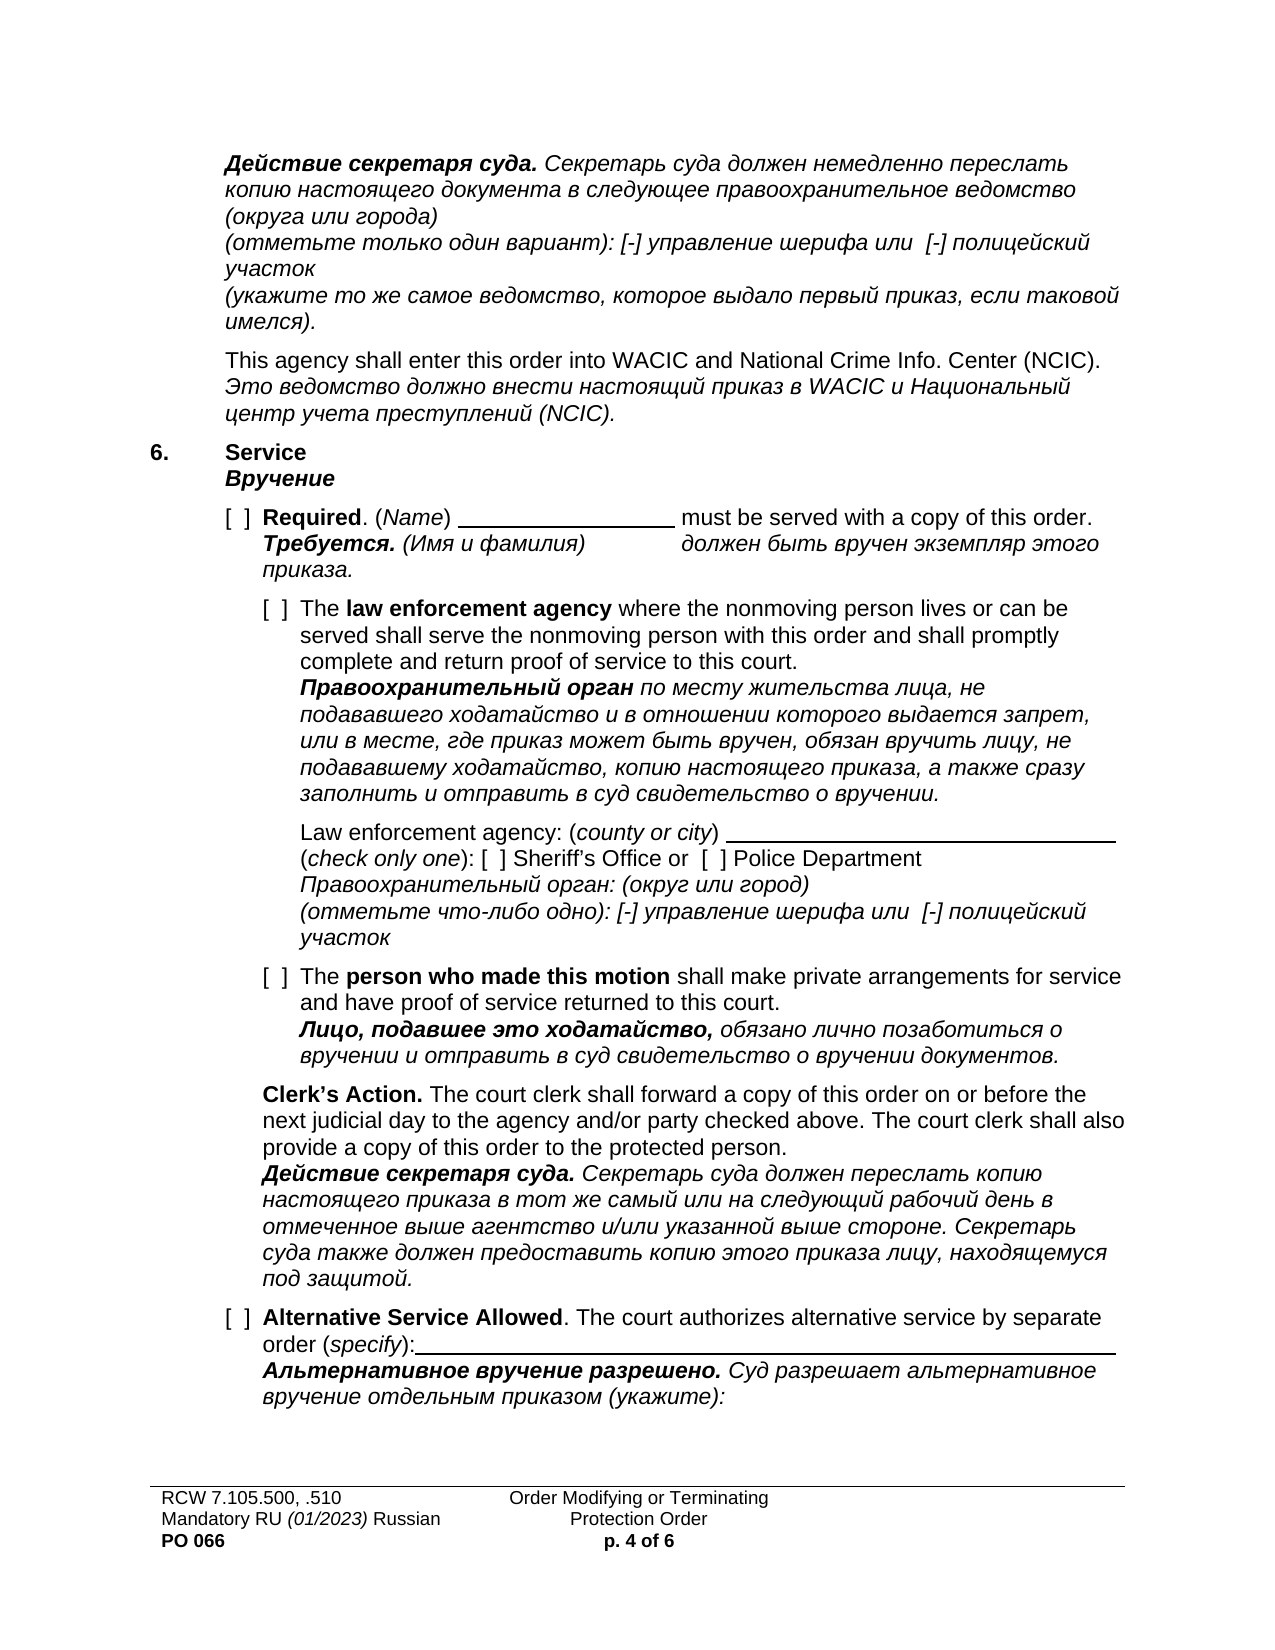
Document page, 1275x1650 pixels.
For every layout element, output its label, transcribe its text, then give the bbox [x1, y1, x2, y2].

text Service Вручение [150, 438, 1125, 491]
text [ ] Alternative Service Allowed. The court authorizes alternative service by separate order (specify): [225, 1304, 1125, 1357]
text Это ведомство должно внести настоящий приказ в WACIC и Национальный центр учета преступлений (NCIC). [225, 373, 1125, 426]
text [ ] The person who made this motion shall make private arrangements for service and have proof of service returned to this court. [262, 963, 1125, 1016]
text Правоохранительный орган по месту жительства лица, не подававшего ходатайство и в отношении которого выдается запрет, или в месте, где приказ может быть вручен, обязан вручить лицу, не подававшему ходатайство, копию настоящего приказа, а также сразу заполнить и отправить в суд свидетельство о вручении. [262, 674, 1125, 806]
text [ ] The law enforcement agency where the nonmoving person lives or can be served shall serve the nonmoving person with this order and shall promptly complete and return proof of service to this court. [262, 595, 1125, 674]
text [ ] Required. (Name) must be served with a copy of this order. [225, 504, 1125, 530]
text Law enforcement agency: (county or city) (check only one): [ ] Sheriff’s Office or [ ] Police Department [300, 819, 1125, 871]
text Действие секретаря суда. Секретарь суда должен переслать копию настоящего приказа в тот же самый или на следующий рабочий день в отмеченное выше агентство и/или указанной выше стороне. Секретарь суда также должен предоставить копию этого приказа лицу, находящемуся под защитой. [262, 1160, 1125, 1292]
text Альтернативное вручение разрешено. Суд разрешает альтернативное вручение отдельным приказом (укажите): [225, 1357, 1125, 1409]
text Действие секретаря суда. Секретарь суда должен немедленно переслать копию настоящего документа в следующее правоохранительное ведомство (округа или города) (отметьте только один вариант): [-] управление шерифа или [-] полицейский участок (укажите то же самое ведомство, которое выдало первый приказ, если таковой имелся). [225, 150, 1125, 334]
text Лицо, подавшее это ходатайство, обязано лично позаботиться о вручении и отправить в суд свидетельство о вручении документов. [262, 1016, 1125, 1068]
text Clerk’s Action. The court clerk shall forward a copy of this order on or before the next judicial day to the agency and/or party checked above. The court clerk shall also provide a copy of this order to the protected person. [262, 1081, 1125, 1160]
text This agency shall enter this order into WACIC and National Crime Info. Center (NCIC). [225, 347, 1125, 373]
text Правоохранительный орган: (округ или город) (отметьте что-либо одно): [-] управление шерифа или [-] полицейский участок [300, 871, 1125, 950]
text Требуется. (Имя и фамилия) должен быть вручен экземпляр этого приказа. [225, 530, 1125, 583]
